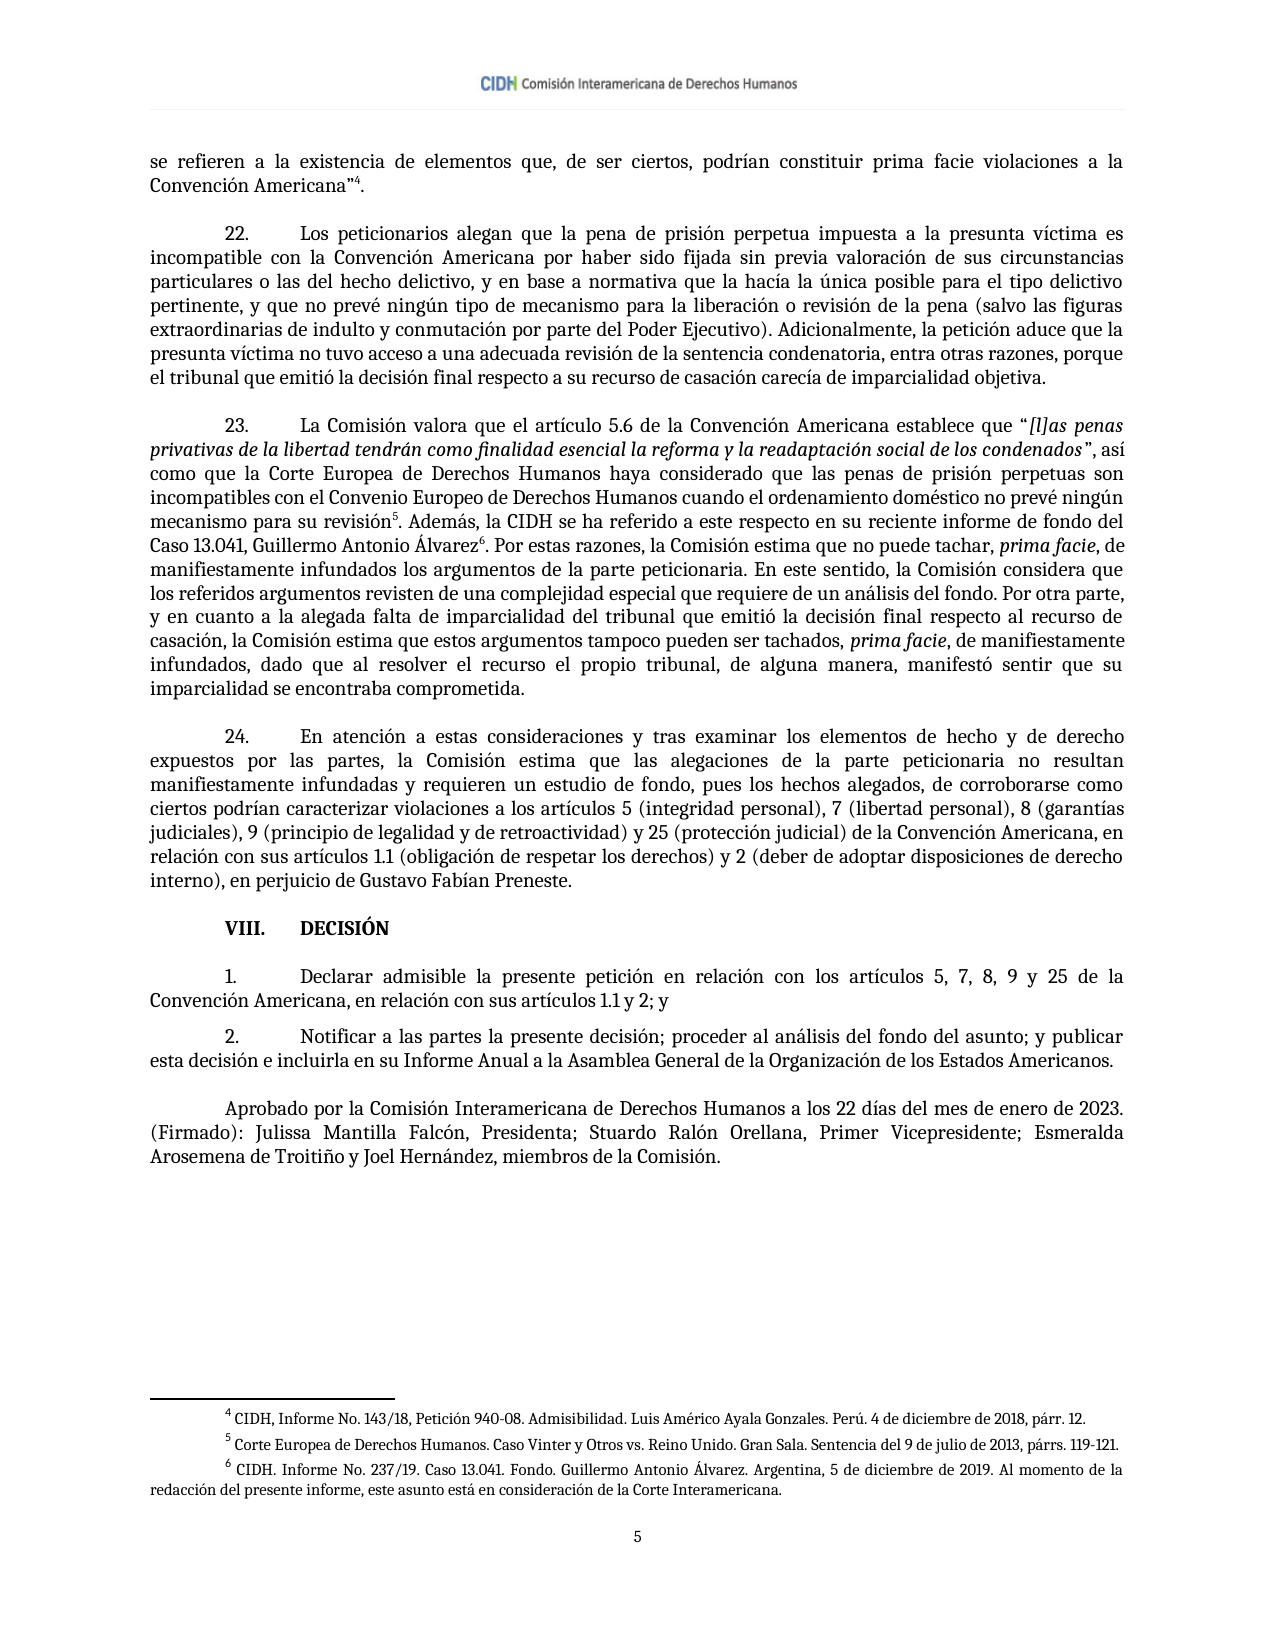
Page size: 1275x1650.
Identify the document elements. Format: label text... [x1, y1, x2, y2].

list En atención a estas consideraciones y tras examinar los elementos de hecho y de derecho expuestos por las partes, la Comisión estima que las alegaciones de la parte peticionaria no resultan manifiestamente infundadas y requieren un estudio de fondo, pues los hechos alegados, de corroborarse como ciertos podrían caracterizar violaciones a los artículos 5 (integridad personal), 7 (libertad personal), 8 (garantías judiciales), 9 (principio de legalidad y de retroactividad) y 25 (protección judicial) de la Convención Americana, en relación con sus artículos 1.1 (obligación de respetar los derechos) y 2 (deber de adoptar disposiciones de derecho interno), en perjuicio de Gustavo Fabían Preneste. [150, 725, 1125, 893]
text Aprobado por la Comisión Interamericana de Derechos Humanos a los 22 días del mes de enero de 2023. (Firmado): Julissa Mantilla Falcón, Presidenta; Stuardo Ralón Orellana, Primer Vicepresidente; Esmeralda Arosemena de Troitiño y Joel Hernández, miembros de la Comisión. [150, 1097, 1125, 1169]
text VIII. DECISIÓN [225, 917, 1125, 941]
list Declarar admisible la presente petición en relación con los artículos 5, 7, 8, 9 y 25 de la Convención Americana, en relación con sus artículos 1.1 y 2; y [150, 964, 1125, 1012]
list La Comisión valora que el artículo 5.6 de la Convención Americana establece que “[l]as penas privativas de la libertad tendrán como finalidad esencial la reforma y la readaptación social de los condenados”, así como que la Corte Europea de Derechos Humanos haya considerado que las penas de prisión perpetuas son incompatibles con el Convenio Europeo de Derechos Humanos cuando el ordenamiento doméstico no prevé ningún mecanismo para su revisión. Además, la CIDH se ha referido a este respecto en su reciente informe de fondo del Caso 13.041, Guillermo Antonio Álvarez. Por estas razones, la Comisión estima que no puede tachar, prima facie, de manifiestamente infundados los argumentos de la parte peticionaria. En este sentido, la Comisión considera que los referidos argumentos revisten de una complejidad especial que requiere de un análisis del fondo. Por otra parte, y en cuanto a la alegada falta de imparcialidad del tribunal que emitió la decisión final respecto al recurso de casación, la Comisión estima que estos argumentos tampoco pueden ser tachados, prima facie, de manifiestamente infundados, dado que al resolver el recurso el propio tribunal, de alguna manera, manifestó sentir que su imparcialidad se encontraba comprometida. [150, 413, 1125, 533]
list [150, 150, 1125, 198]
list Los peticionarios alegan que la pena de prisión perpetua impuesta a la presunta víctima es incompatible con la Convención Americana por haber sido fijada sin previa valoración de sus circunstancias particulares o las del hecho delictivo, y en base a normativa que la hacía la única posible para el tipo delictivo pertinente, y que no prevé ningún tipo de mecanismo para la liberación o revisión de la pena (salvo las figuras extraordinarias de indulto y conmutación por parte del Poder Ejecutivo). Adicionalmente, la petición aduce que la presunta víctima no tuvo acceso a una adecuada revisión de la sentencia condenatoria, entra otras razones, porque el tribunal que emitió la decisión final respecto a su recurso de casación carecía de imparcialidad objetiva. [150, 222, 1125, 389]
list La Comisión valora que el artículo 5.6 de la Convención Americana establece que “[l]as penas privativas de la libertad tendrán como finalidad esencial la reforma y la readaptación social de los condenados”, así como que la Corte Europea de Derechos Humanos haya considerado que las penas de prisión perpetuas son incompatibles con el Convenio Europeo de Derechos Humanos cuando el ordenamiento doméstico no prevé ningún mecanismo para su revisión. Además, la CIDH se ha referido a este respecto en su reciente informe de fondo del Caso 13.041, Guillermo Antonio Álvarez. Por estas razones, la Comisión estima que no puede tachar, prima facie, de manifiestamente infundados los argumentos de la parte peticionaria. En este sentido, la Comisión considera que los referidos argumentos revisten de una complejidad especial que requiere de un análisis del fondo. Por otra parte, y en cuanto a la alegada falta de imparcialidad del tribunal que emitió la decisión final respecto al recurso de casación, la Comisión estima que estos argumentos tampoco pueden ser tachados, prima facie, de manifiestamente infundados, dado que al resolver el recurso el propio tribunal, de alguna manera, manifestó sentir que su imparcialidad se encontraba comprometida. [150, 533, 1125, 701]
list Notificar a las partes la presente decisión; proceder al análisis del fondo del asunto; y publicar esta decisión e incluirla en su Informe Anual a la Asamblea General de la Organización de los Estados Americanos. [150, 1025, 1125, 1073]
picture [475, 75, 800, 93]
